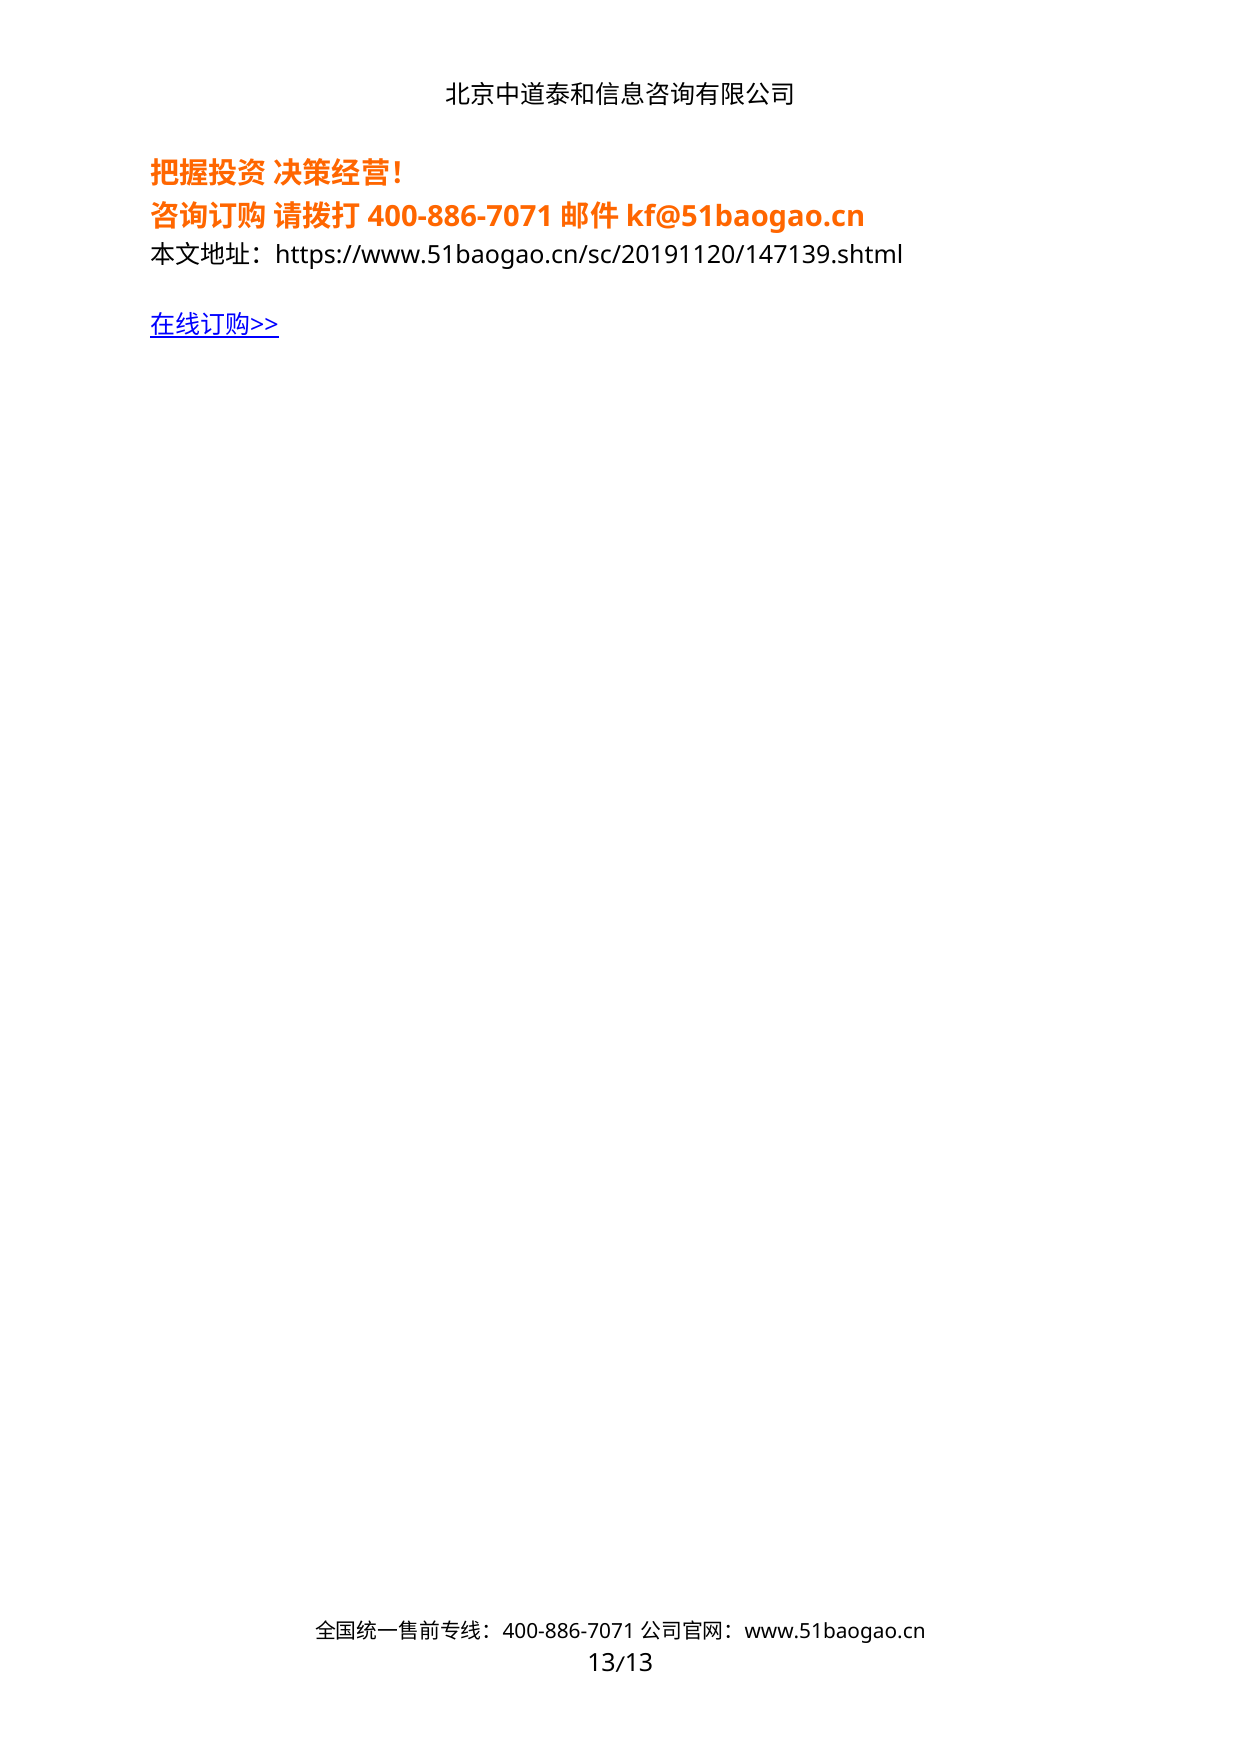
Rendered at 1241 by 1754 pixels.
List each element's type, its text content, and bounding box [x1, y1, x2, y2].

text 在线订购>> [150, 271, 1090, 341]
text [150, 150, 1090, 271]
